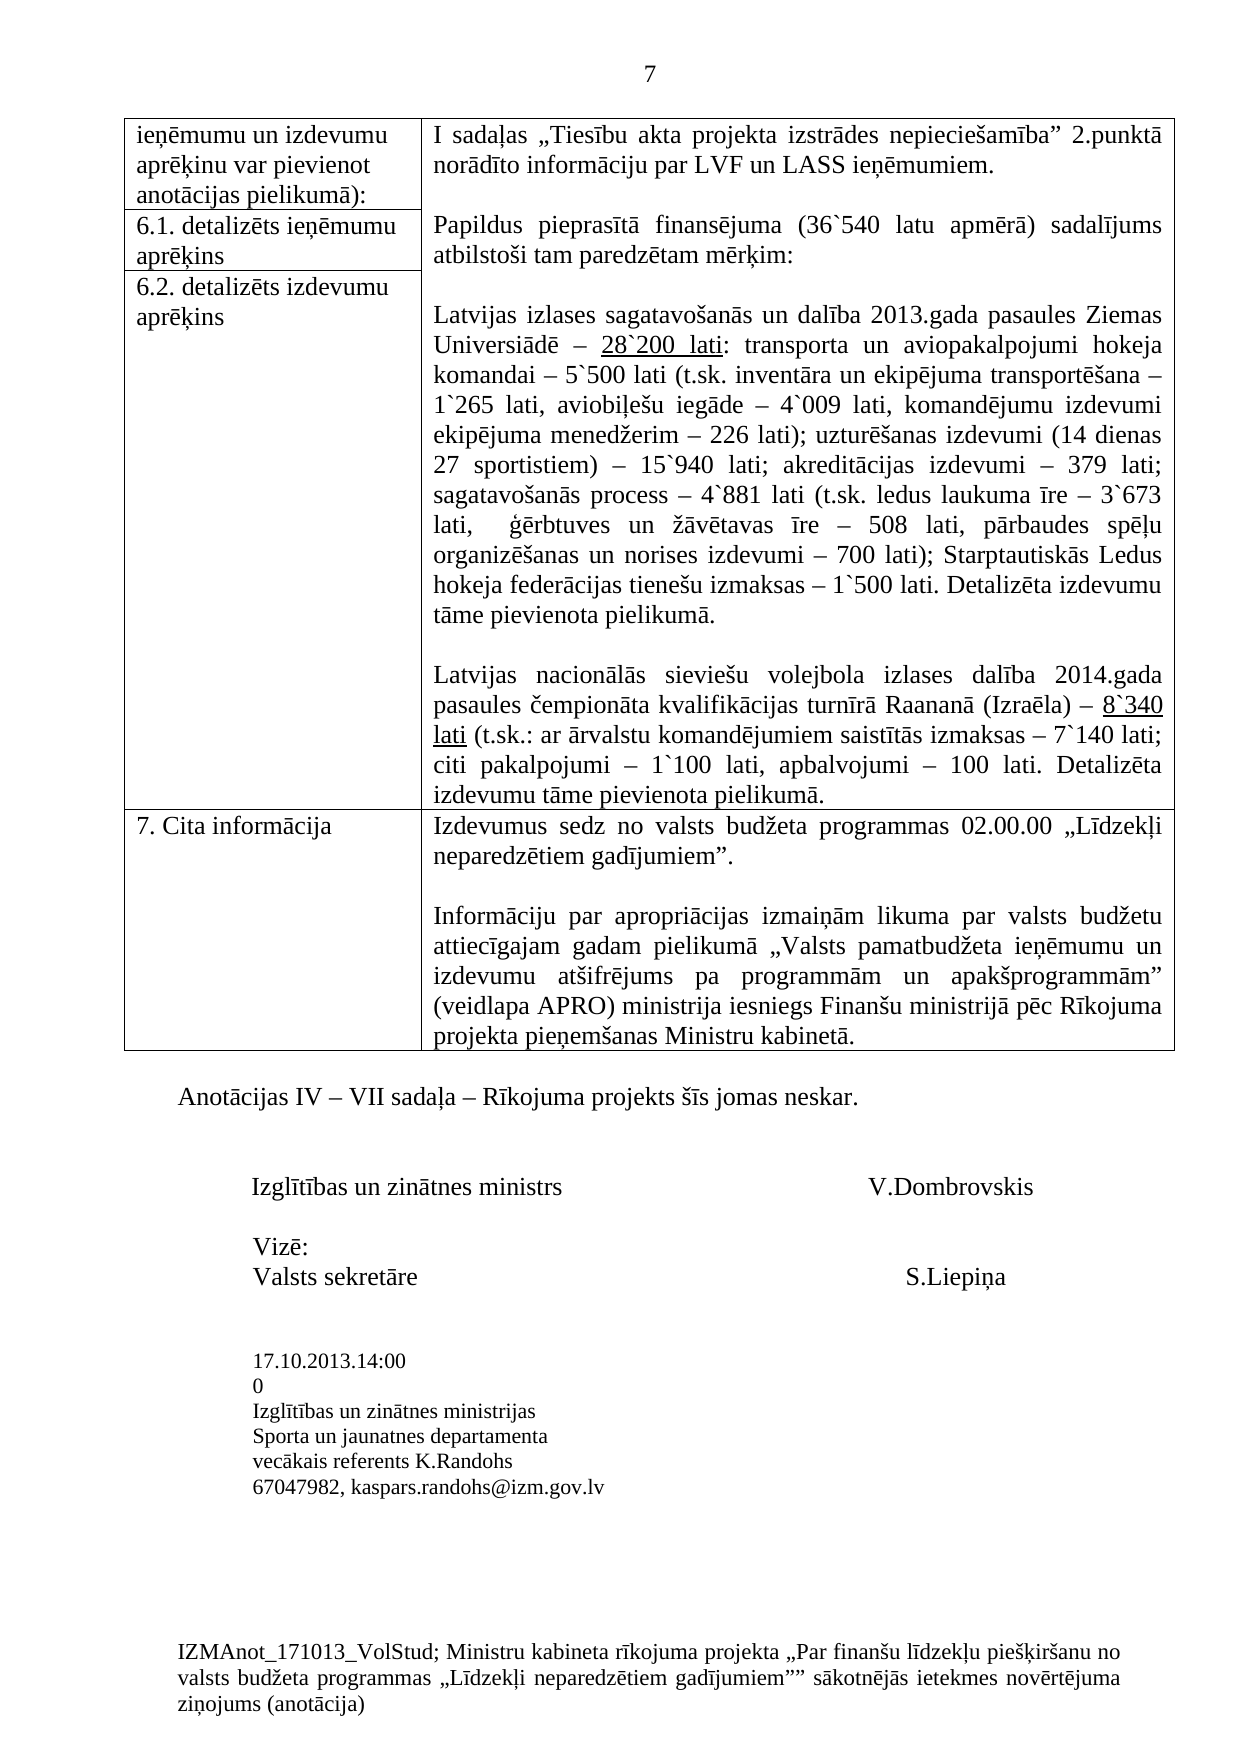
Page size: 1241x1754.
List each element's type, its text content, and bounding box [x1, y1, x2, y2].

text Izglītības un zinātnes ministrs V.Dombrovskis [177, 1171, 1122, 1201]
text 67047982, kaspars.randohs@izm.gov.lv [252, 1474, 1122, 1499]
text Izglītības un zinātnes ministrijas [252, 1398, 1122, 1423]
text Valsts sekretāre S.Liepiņa [177, 1261, 1122, 1291]
table_cell 6.2. detalizēts izdevumu aprēķins [125, 271, 421, 809]
text Vizē: [177, 1231, 1122, 1261]
text 17.10.2013.14:00 [252, 1348, 1122, 1373]
table_cell Izdevumus sedz no valsts budžeta programmas 02.00.00 „Līdzekļi neparedzētiem gadījumiem”. Informāciju par apropriācijas izmaiņām likuma par valsts budžetu attiecīgajam gadam pielikumā „Valsts pamatbudžeta ieņēmumu un izdevumu atšifrējums pa programmām un apakšprogrammām” (veidlapa APRO) ministrija iesniegs Finanšu ministrijā pēc Rīkojuma projekta pieņemšanas Ministru kabinetā. [422, 810, 1174, 1050]
text vecākais referents K.Randohs [252, 1448, 1122, 1474]
text Anotācijas IV – VII sadaļa – Rīkojuma projekts šīs jomas neskar. [177, 1081, 1122, 1111]
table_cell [125, 119, 421, 209]
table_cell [422, 119, 1174, 809]
table_cell 6.1. detalizēts ieņēmumu aprēķins [125, 210, 421, 270]
table_cell 7. Cita informācija [125, 810, 421, 1050]
text Sporta un jaunatnes departamenta [252, 1423, 1122, 1448]
